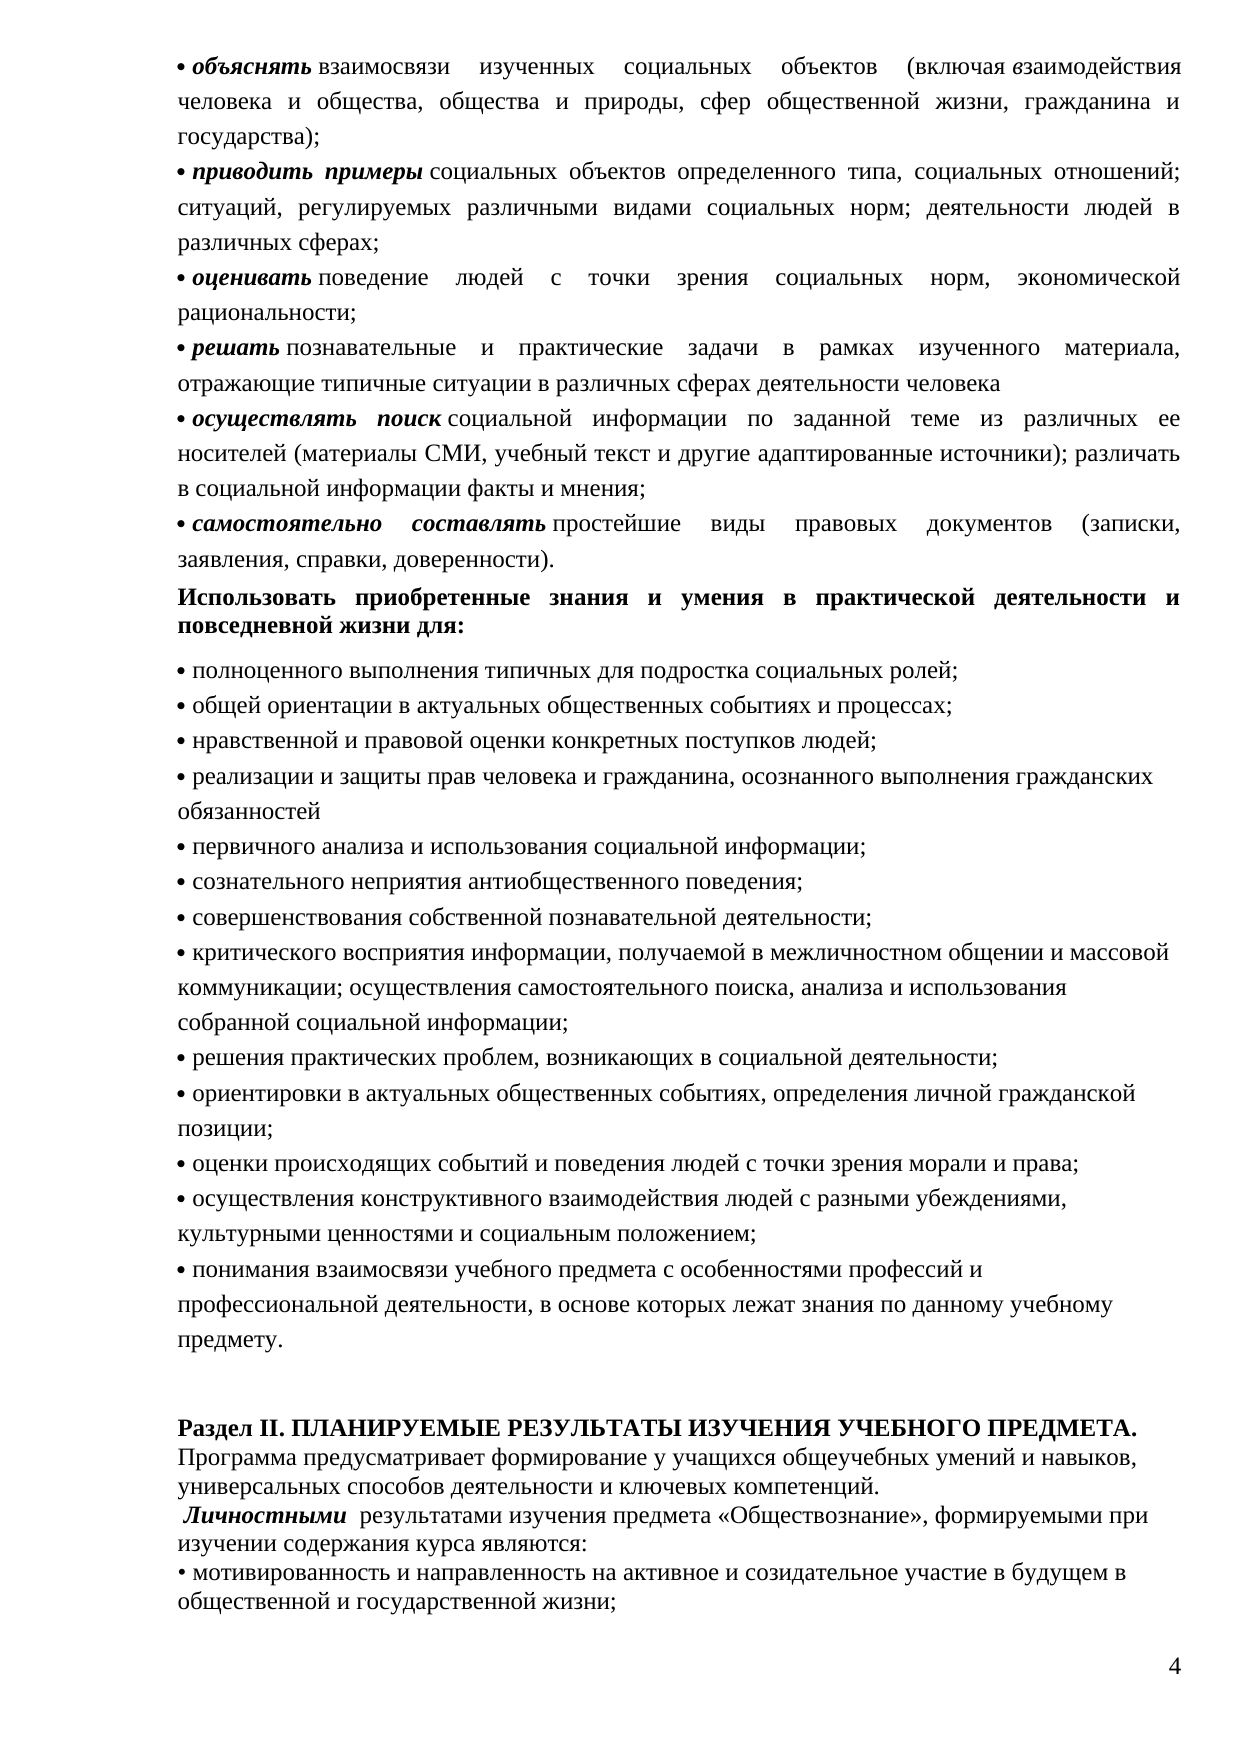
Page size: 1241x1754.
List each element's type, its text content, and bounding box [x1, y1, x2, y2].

list сознательного неприятия антиобщественного поведения; [177, 860, 1181, 895]
list решать познавательные и практические задачи в рамках изученного материала, отражающие типичные ситуации в различных сферах деятельности человека [177, 326, 1181, 396]
list оценки происходящих событий и поведения людей с точки зрения морали и права; [177, 1142, 1181, 1177]
list реализации и защиты прав человека и гражданина, осознанного выполнения гражданских обязанностей [177, 754, 1181, 825]
list осуществлять поиск социальной информации по заданной теме из различных ее носителей (материалы СМИ, учебный текст и другие адаптированные источники); различать в социальной информации факты и мнения; [177, 396, 1181, 502]
list решения практических проблем, возникающих в социальной деятельности; [177, 1036, 1181, 1071]
list понимания взаимосвязи учебного предмета с особенностями профессий и профессиональной деятельности, в основе которых лежат знания по данному учебному предмету. [177, 1247, 1181, 1353]
list общей ориентации в актуальных общественных событиях и процессах; [177, 684, 1181, 719]
list оценивать поведение людей с точки зрения социальных норм, экономической рациональности; [177, 256, 1181, 326]
list приводить примеры социальных объектов определенного типа, социальных отношений; ситуаций, регулируемых различными видами социальных норм; деятельности людей в различных сферах; [177, 150, 1181, 256]
list совершенствования собственной познавательной деятельности; [177, 895, 1181, 930]
text Раздел II. ПЛАНИРУЕМЫЕ РЕЗУЛЬТАТЫ ИЗУЧЕНИЯ УЧЕБНОГО ПРЕДМЕТА. [177, 1413, 1166, 1442]
list осуществления конструктивного взаимодействия людей с разными убеждениями, культурными ценностями и социальным положением; [177, 1177, 1181, 1247]
list самостоятельно составлять простейшие виды правовых документов (записки, заявления, справки, доверенности). [177, 502, 1181, 572]
list нравственной и правовой оценки конкретных поступков людей; [177, 719, 1181, 754]
list полноценного выполнения типичных для подростка социальных ролей; [177, 649, 1181, 684]
list объяснять взаимосвязи изученных социальных объектов (включая взаимодействия человека и общества, общества и природы, сфер общественной жизни, гражданина и государства); [177, 44, 1181, 150]
text Использовать приобретенные знания и умения в практической деятельности и повседневной жизни для: [177, 582, 1181, 639]
list ориентировки в актуальных общественных событиях, определения личной гражданской позиции; [177, 1071, 1181, 1142]
list первичного анализа и использования социальной информации; [177, 825, 1181, 860]
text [177, 1500, 1181, 1615]
text Программа предусматривает формирование у учащихся общеучебных умений и навыков, универсальных способов деятельности и ключевых компетенций. [177, 1442, 1181, 1500]
list критического восприятия информации, получаемой в межличностном общении и массовой коммуникации; осуществления самостоятельного поиска, анализа и использования собранной социальной информации; [177, 930, 1181, 1036]
